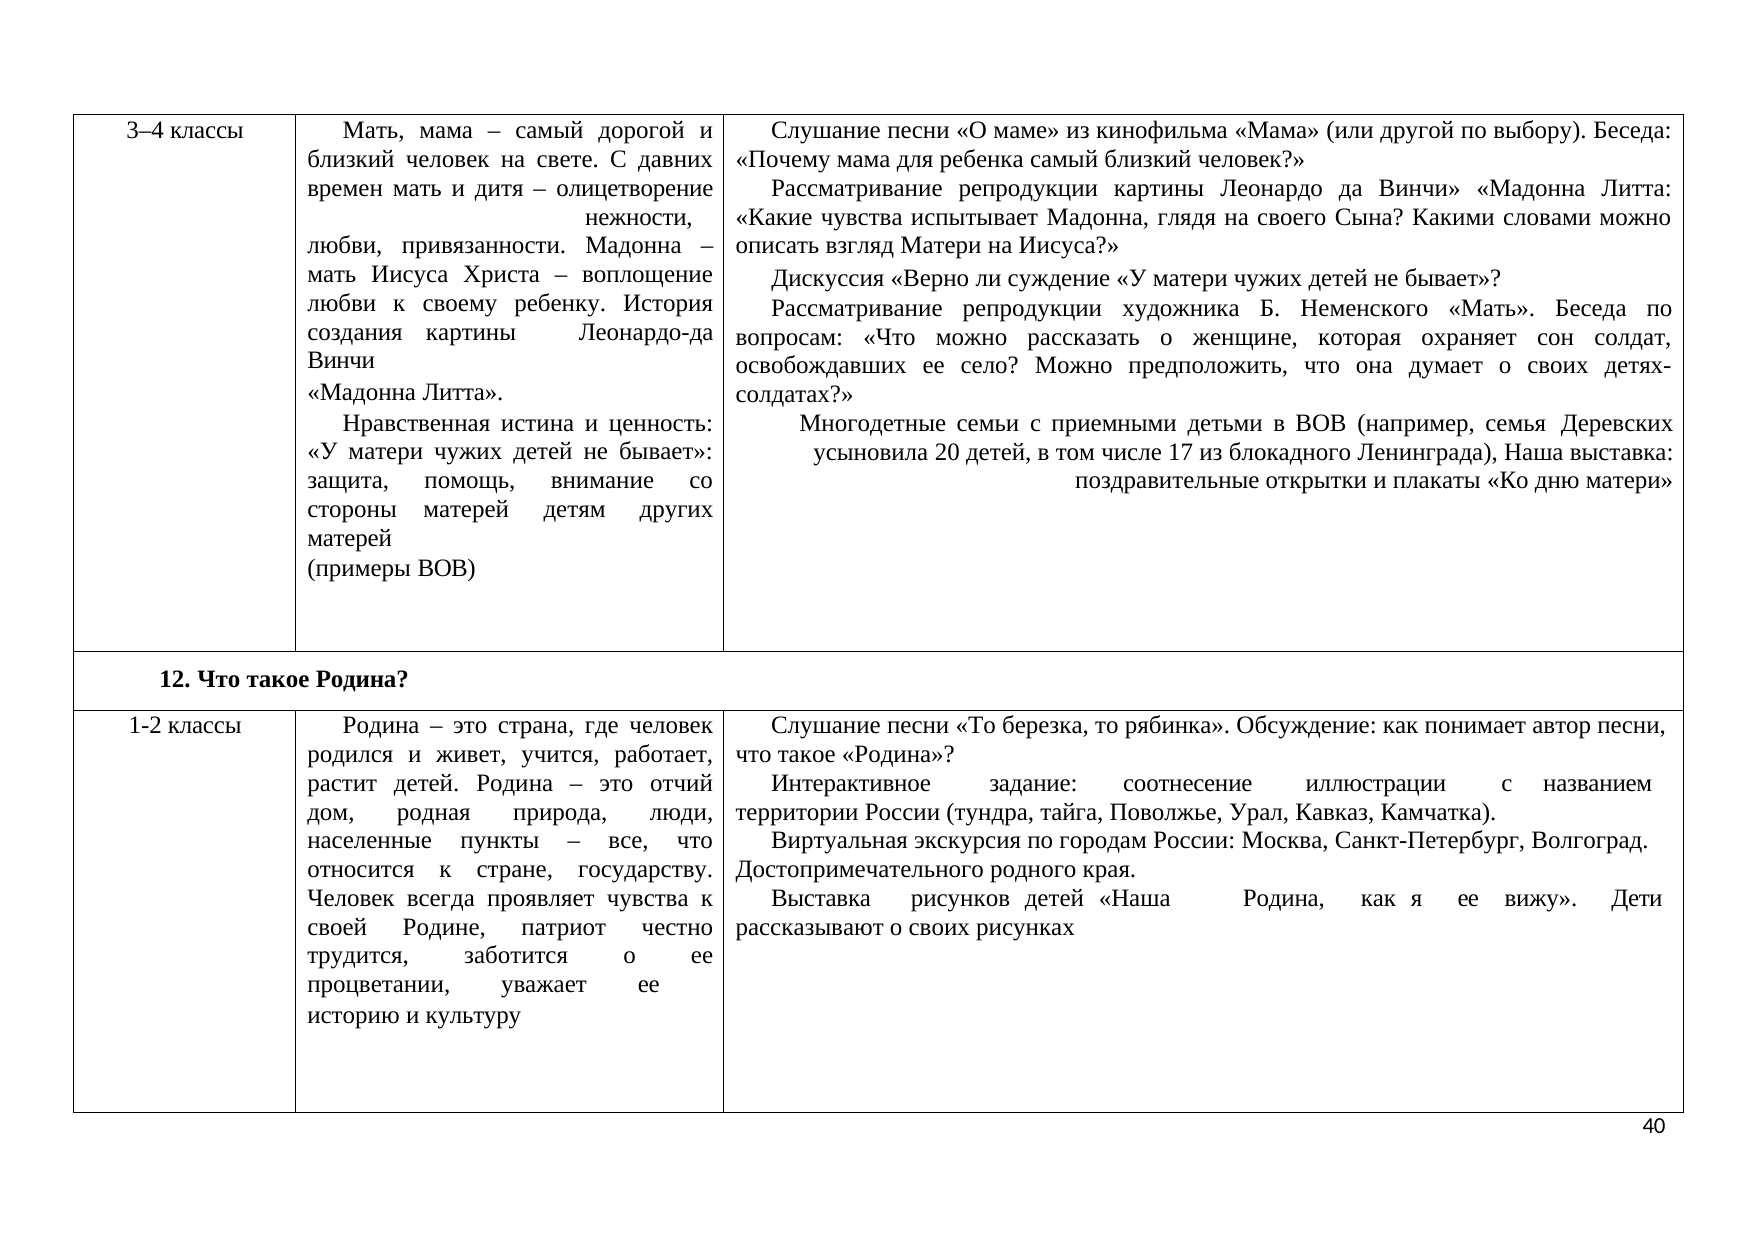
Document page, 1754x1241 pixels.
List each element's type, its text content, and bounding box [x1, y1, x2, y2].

table_cell Родина – это страна, где человек родился и живет, учится, работает, растит детей. Родина – это отчий дом, родная природа, люди, населенные пункты – все, что относится к стране, государству. Человек всегда проявляет чувства к своей Родине, патриот честно трудится, заботится о ее процветании, уважает ее историю и культуру [296, 711, 723, 1112]
table_header Мать, мама – самый дорогой и близкий человек на свете. С давних времен мать и дитя – олицетворение нежности, любви, привязанности. Мадонна – мать Иисуса Христа – воплощение любви к своему ребенку. История создания картины Леонардо-да Винчи «Мадонна Литта». Нравственная истина и ценность: «У матери чужих детей не бывает»: защита, помощь, внимание со стороны матерей детям других матерей (примеры ВОВ) [296, 115, 723, 651]
table_cell 1-2 классы [74, 711, 295, 1112]
table_header 3–4 классы [74, 115, 295, 651]
table_cell 12. Что такое Родина? [74, 652, 1683, 709]
table_header Слушание песни «О маме» из кинофильма «Мама» (или другой по выбору). Беседа: «Почему мама для ребенка самый близкий человек?» Рассматривание репродукции картины Леонардо да Винчи» «Мадонна Литта: «Какие чувства испытывает Мадонна, глядя на своего Сына? Какими словами можно описать взгляд Матери на Иисуса?» Дискуссия «Верно ли суждение «У матери чужих детей не бывает»? Рассматривание репродукции художника Б. Неменского «Мать». Беседа по вопросам: «Что можно рассказать о женщине, которая охраняет сон солдат, освобождавших ее село? Можно предположить, что она думает о своих детях-солдатах?» Многодетные семьи с приемными детьми в ВОВ (например, семья Деревских усыновила 20 детей, в том числе 17 из блокадного Ленинграда), Наша выставка: поздравительные открытки и плакаты «Ко дню матери» [724, 115, 1683, 651]
table_cell Слушание песни «То березка, то рябинка». Обсуждение: как понимает автор песни, что такое «Родина»? Интерактивное задание: соотнесение иллюстрации с названием территории России (тундра, тайга, Поволжье, Урал, Кавказ, Камчатка). Виртуальная экскурсия по городам России: Москва, Санкт-Петербург, Волгоград. Достопримечательного родного края. Выставка рисунков детей «Наша Родина, как я ее вижу». Дети рассказывают о своих рисунках [724, 711, 1683, 1112]
